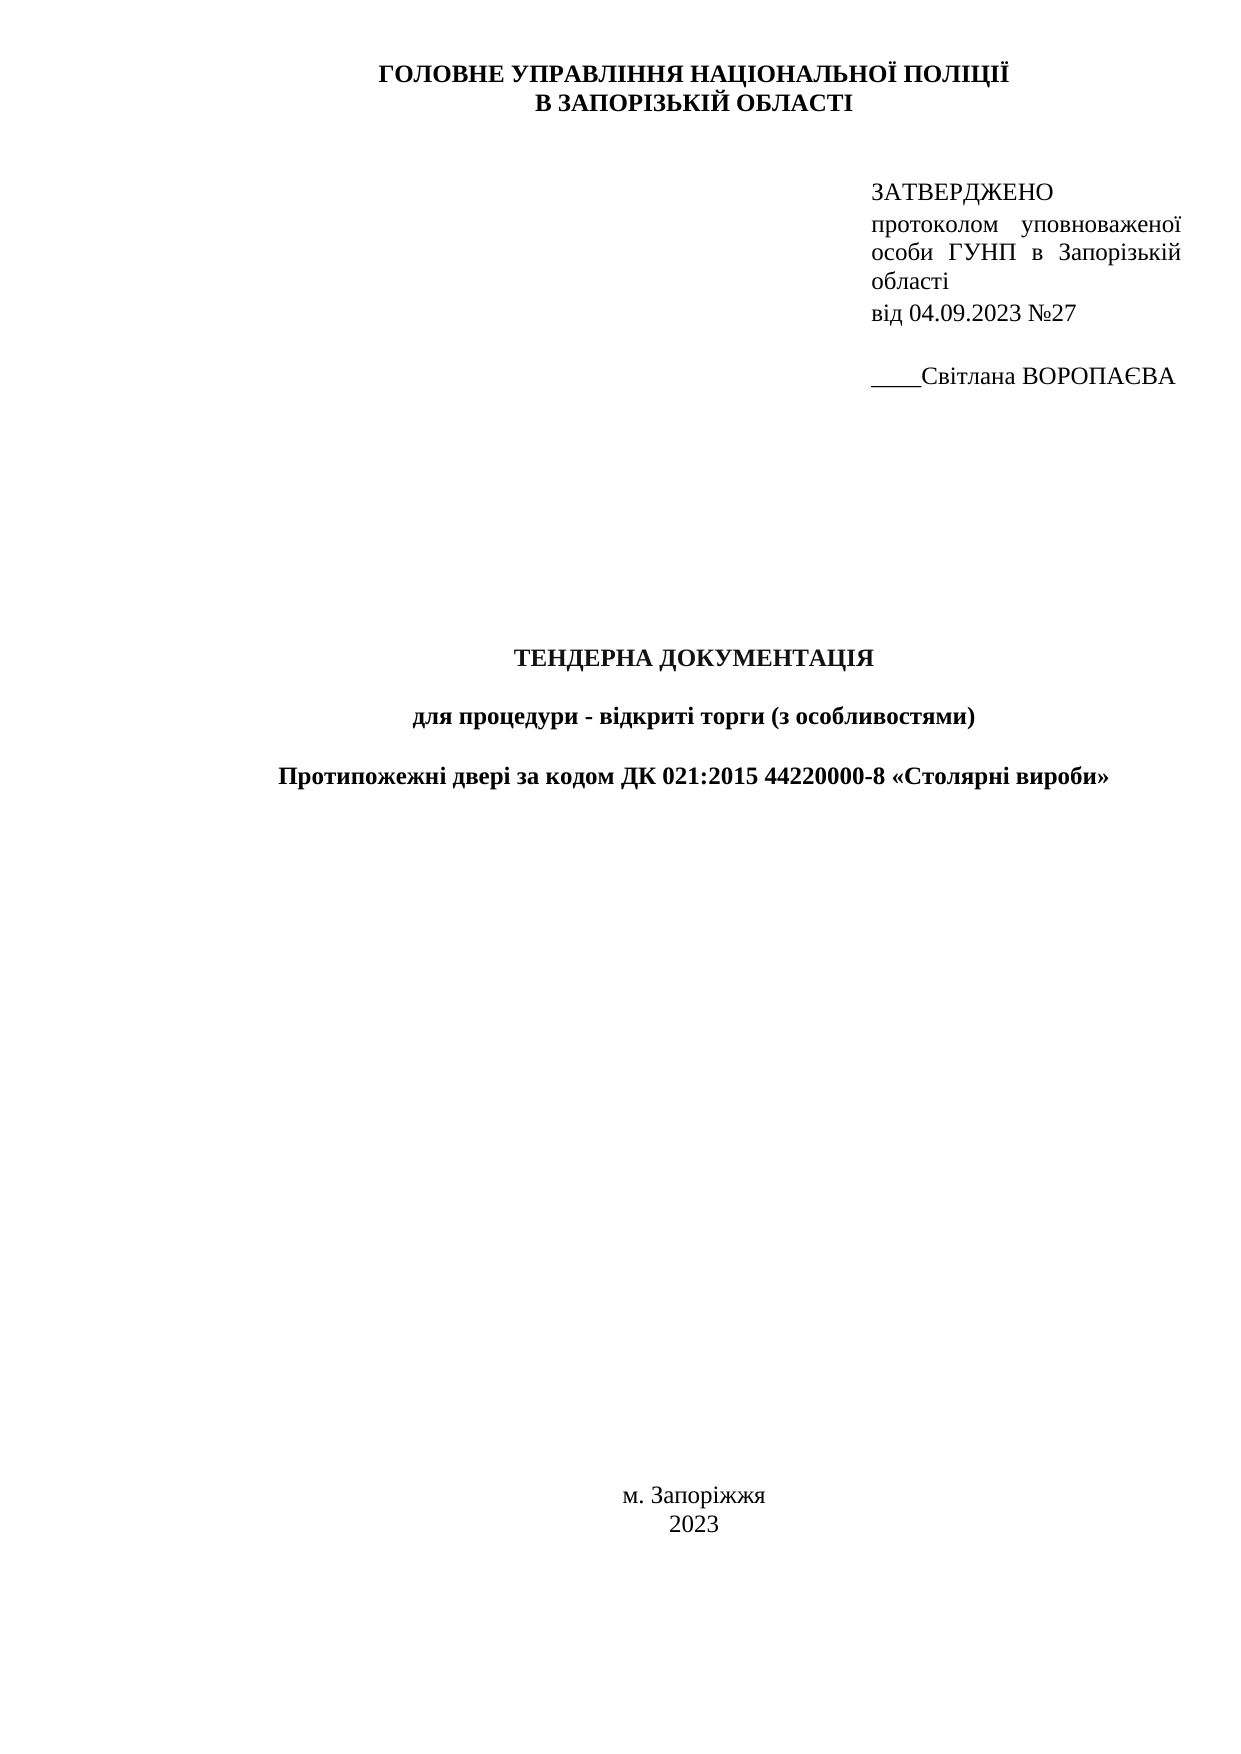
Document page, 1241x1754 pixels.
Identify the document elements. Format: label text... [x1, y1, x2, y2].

text ЗАТВЕРДЖЕНО [871, 177, 1181, 206]
text В ЗАПОРІЗЬКІЙ ОБЛАСТІ [207, 88, 1181, 117]
text від 04.09.2023 №27 [871, 298, 1181, 327]
text ____Світлана ВОРОПАЄВА [871, 361, 1181, 390]
text протоколом уповноваженої особи ГУНП в Запорізькій області [871, 209, 1181, 295]
text Протипожежні двері за кодом ДК 021:2015 44220000-8 «Столярні вироби» [207, 761, 1181, 790]
text ТЕНДЕРНА ДОКУМЕНТАЦІЯ [207, 643, 1181, 672]
text 2023 [207, 1509, 1181, 1537]
text м. Запоріжжя [207, 1480, 1181, 1509]
text для процедури - відкриті торги (з особливостями) [207, 701, 1181, 729]
text ГОЛОВНЕ УПРАВЛІННЯ НАЦІОНАЛЬНОЇ ПОЛІЦІЇ [207, 59, 1181, 88]
